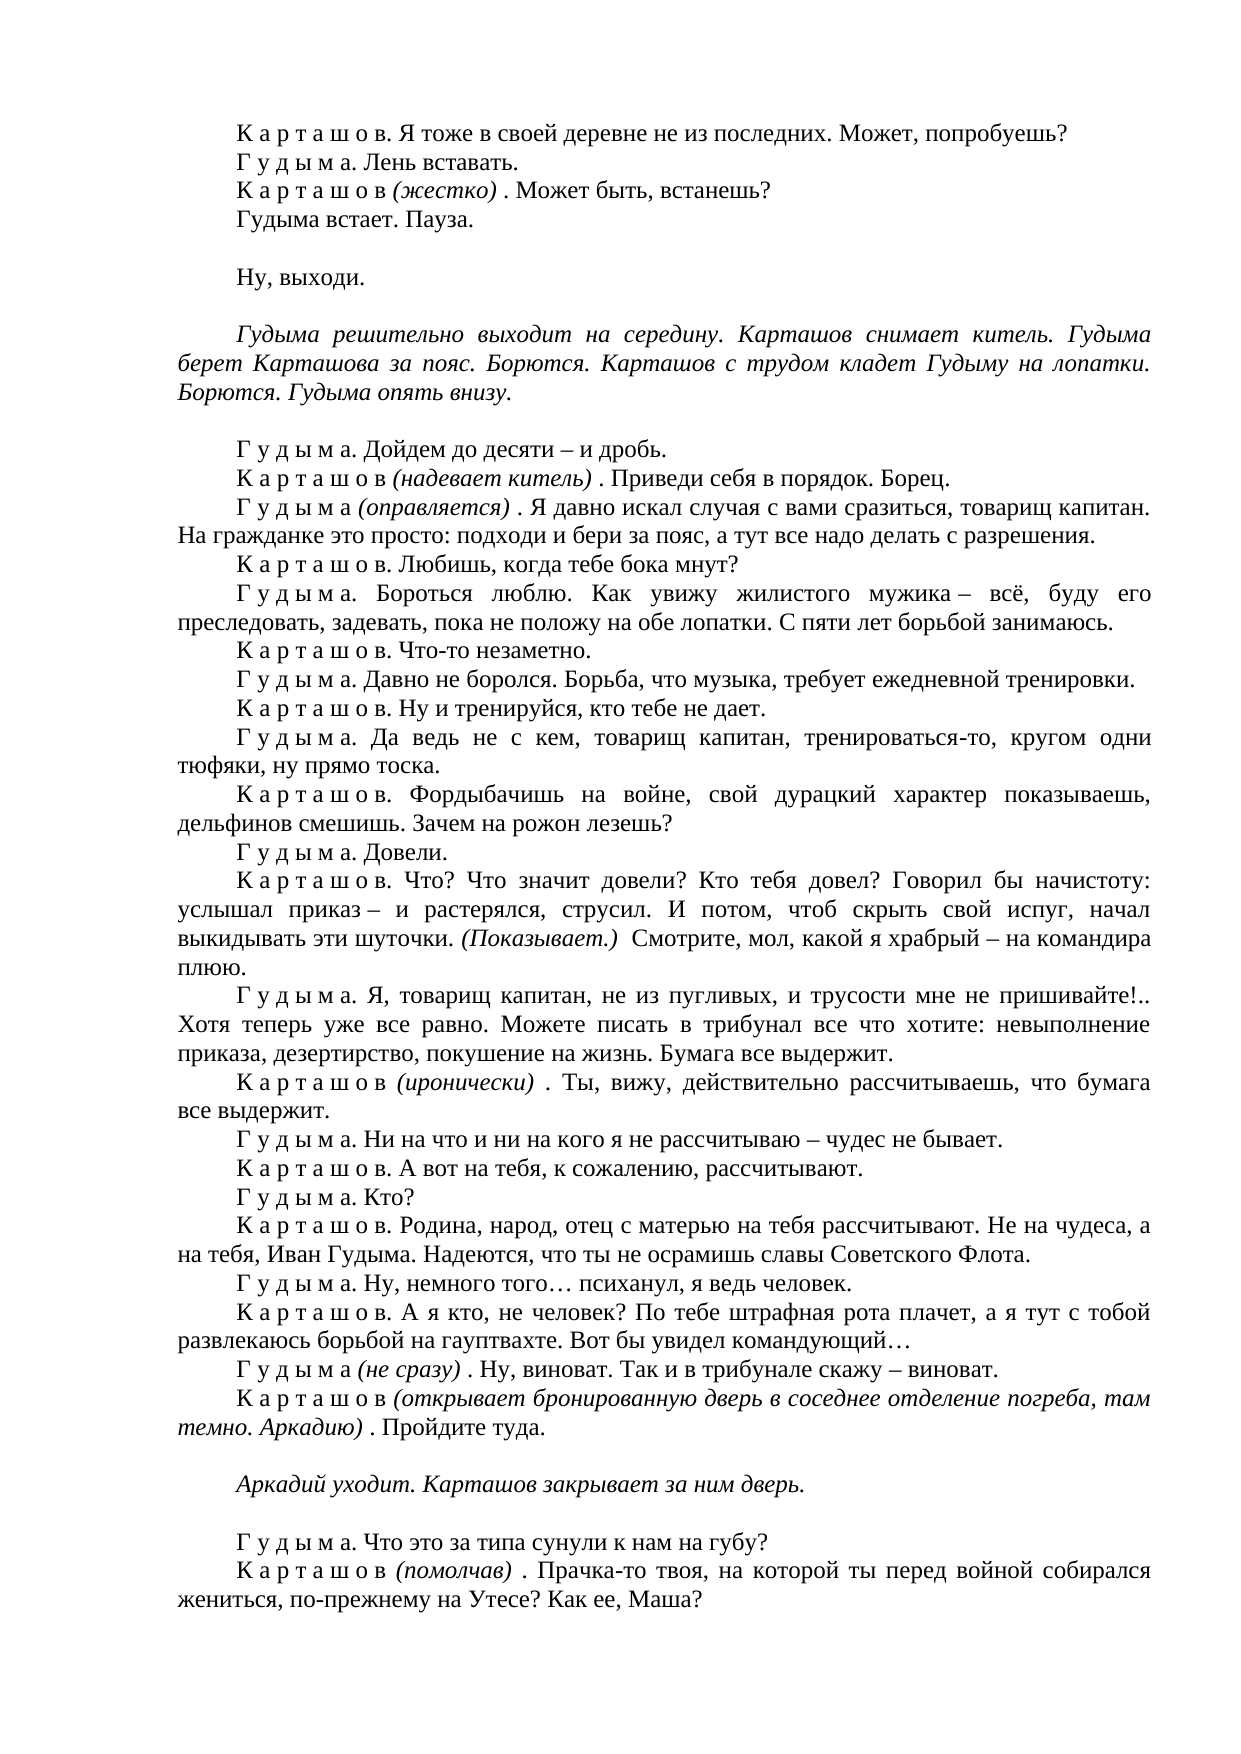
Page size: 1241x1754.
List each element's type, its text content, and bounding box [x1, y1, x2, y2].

text Г у д ы м а. Довели. [177, 837, 1152, 866]
text Г у д ы м а. Дойдем до десяти – и дробь. [177, 434, 1152, 463]
text К а р т а ш о в. А вот на тебя, к сожалению, рассчитывают. [177, 1153, 1152, 1182]
text К а р т а ш о в. Родина, народ, отец с матерью на тебя рассчитывают. Не на чудеса, а на тебя, Иван Гудыма. Надеются, что ты не осрамишь славы Советского Флота. [177, 1211, 1152, 1268]
text Г у д ы м а. Ну, немного того… психанул, я ведь человек. [177, 1268, 1152, 1297]
text Ну, выходи. [177, 262, 1152, 291]
text К а р т а ш о в. Любишь, когда тебе бока мнут? [177, 549, 1152, 578]
text К а р т а ш о в. Фордыбачишь на войне, свой дурацкий характер показываешь, дельфинов смешишь. Зачем на рожон лезешь? [177, 779, 1152, 837]
text Г у д ы м а. Бороться люблю. Как увижу жилистого мужика – всё, буду его преследовать, задевать, пока не положу на обе лопатки. С пяти лет борьбой занимаюсь. [177, 578, 1152, 636]
text Г у д ы м а. Что это за типа сунули к нам на губу? [177, 1527, 1152, 1556]
text К а р т а ш о в. Я тоже в своей деревне не из последних. Может, попробуешь? [177, 118, 1152, 147]
text Г у д ы м а (не сразу) . Ну, виноват. Так и в трибунале скажу – виноват. [177, 1354, 1152, 1383]
text Гудыма решительно выходит на середину. Карташов снимает китель. Гудыма берет Карташова за пояс. Борются. Карташов с трудом кладет Гудыму на лопатки. Борются. Гудыма опять внизу. [177, 319, 1152, 406]
text Г у д ы м а. Кто? [177, 1182, 1152, 1211]
text К а р т а ш о в (надевает китель) . Приведи себя в порядок. Борец. [177, 463, 1152, 492]
text Аркадий уходит. Карташов закрывает за ним дверь. [177, 1469, 1152, 1498]
text К а р т а ш о в (жестко) . Может быть, встанешь? [177, 176, 1152, 204]
text К а р т а ш о в (помолчав) . Прачка-то твоя, на которой ты перед войной собирался жениться, по-прежнему на Утесе? Как ее, Маша? [177, 1556, 1152, 1613]
text Гудыма встает. Пауза. [177, 204, 1152, 233]
text К а р т а ш о в (иронически) . Ты, вижу, действительно рассчитываешь, что бумага все выдержит. [177, 1067, 1152, 1124]
text Г у д ы м а. Да ведь не с кем, товарищ капитан, тренироваться-то, кругом одни тюфяки, ну прямо тоска. [177, 722, 1152, 779]
text К а р т а ш о в. А я кто, не человек? По тебе штрафная рота плачет, а я тут с тобой развлекаюсь борьбой на гауптвахте. Вот бы увидел командующий… [177, 1297, 1152, 1354]
text К а р т а ш о в. Что? Что значит довели? Кто тебя довел? Говорил бы начистоту: услышал приказ – и растерялся, струсил. И потом, чтоб скрыть свой испуг, начал выкидывать эти шуточки. (Показывает.) Смотрите, мол, какой я храбрый – на командира плюю. [177, 866, 1152, 981]
text Г у д ы м а. Я, товарищ капитан, не из пугливых, и трусости мне не пришивайте!.. Хотя теперь уже все равно. Можете писать в трибунал все что хотите: невыполнение приказа, дезертирство, покушение на жизнь. Бумага все выдержит. [177, 981, 1152, 1067]
text К а р т а ш о в (открывает бронированную дверь в соседнее отделение погреба, там темно. Аркадию) . Пройдите туда. [177, 1383, 1152, 1441]
text К а р т а ш о в. Ну и тренируйся, кто тебе не дает. [177, 693, 1152, 722]
text Г у д ы м а (оправляется) . Я давно искал случая с вами сразиться, товарищ капитан. На гражданке это просто: подходи и бери за пояс, а тут все надо делать с разрешения. [177, 492, 1152, 549]
text Г у д ы м а. Лень вставать. [177, 147, 1152, 176]
text Г у д ы м а. Ни на что и ни на кого я не рассчитываю – чудес не бывает. [177, 1124, 1152, 1153]
text К а р т а ш о в. Что-то незаметно. [177, 636, 1152, 664]
text Г у д ы м а. Давно не боролся. Борьба, что музыка, требует ежедневной тренировки. [177, 664, 1152, 693]
